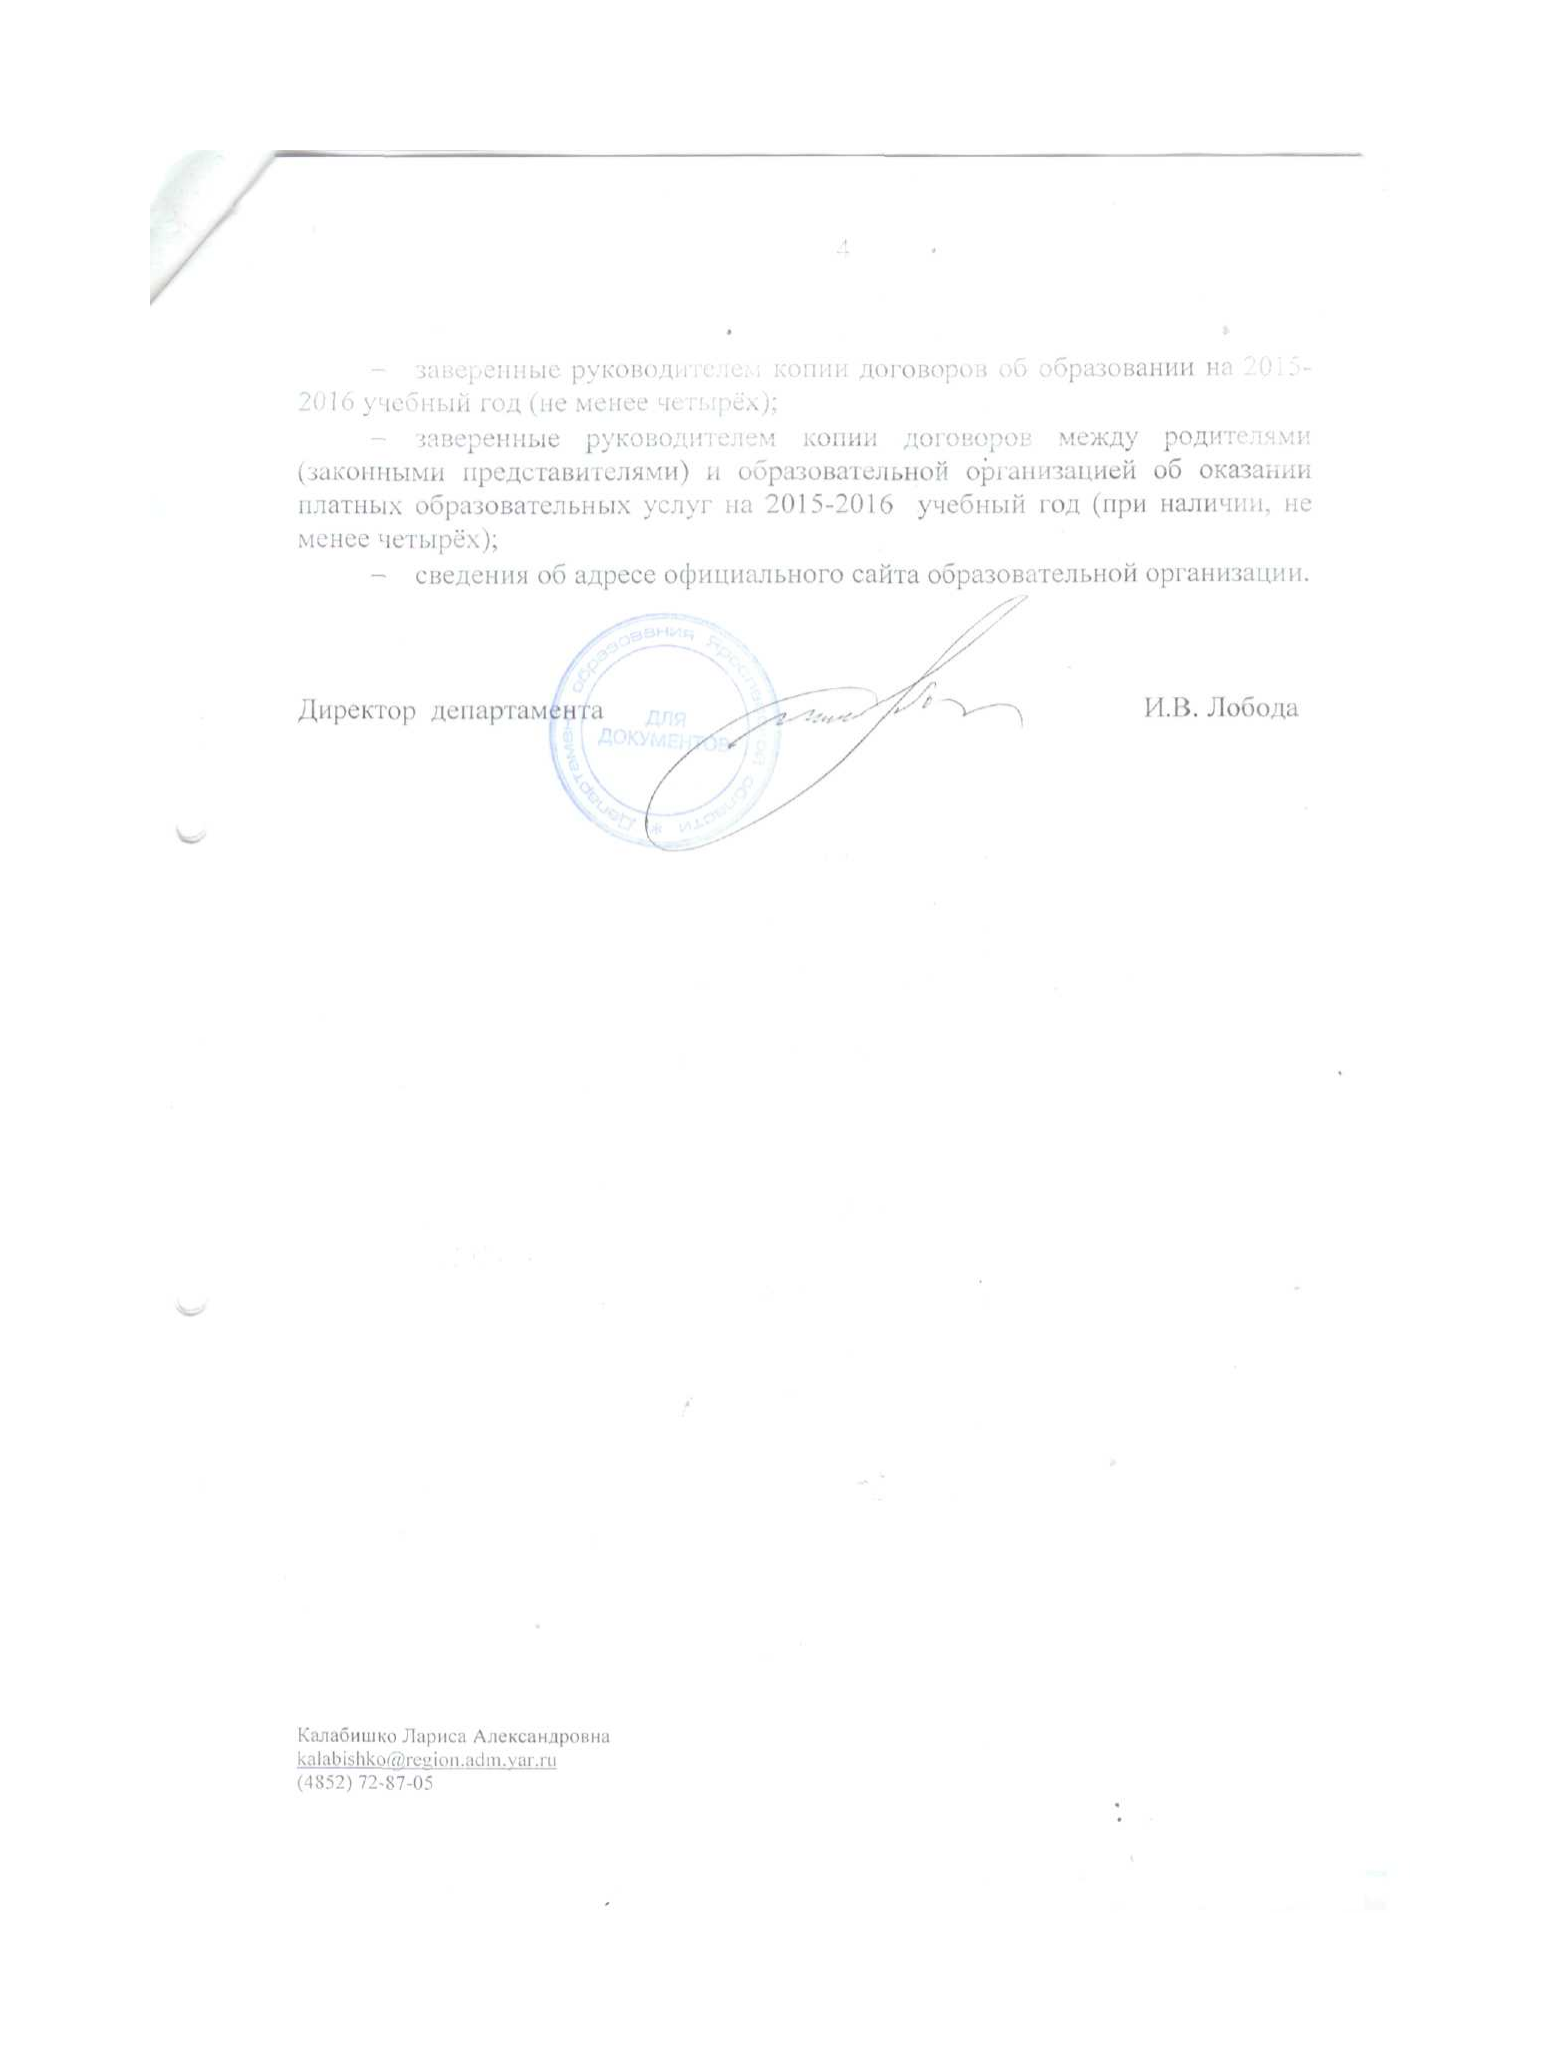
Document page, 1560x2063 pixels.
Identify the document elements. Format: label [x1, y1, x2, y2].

picture [150, 150, 1410, 1913]
